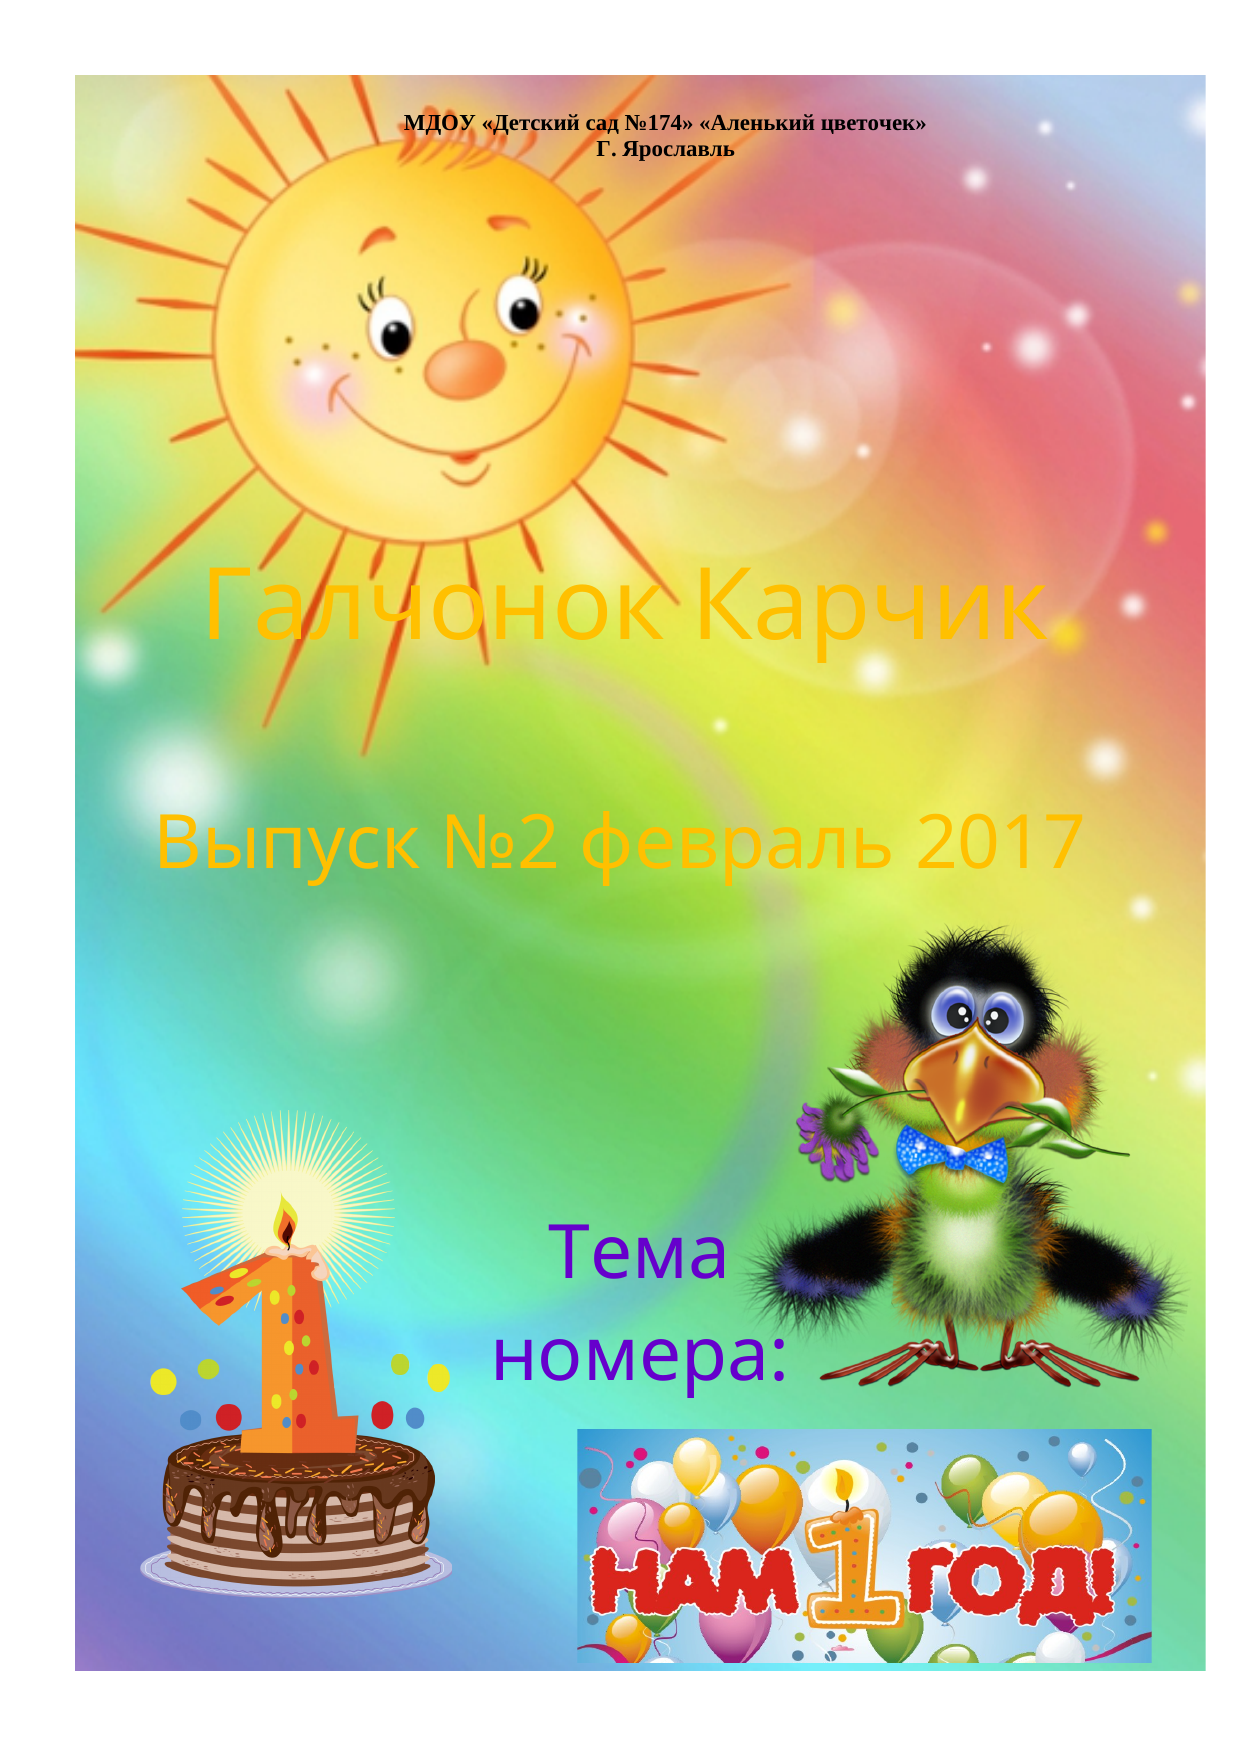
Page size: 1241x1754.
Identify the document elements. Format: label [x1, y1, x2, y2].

picture [75, 75, 1208, 1671]
